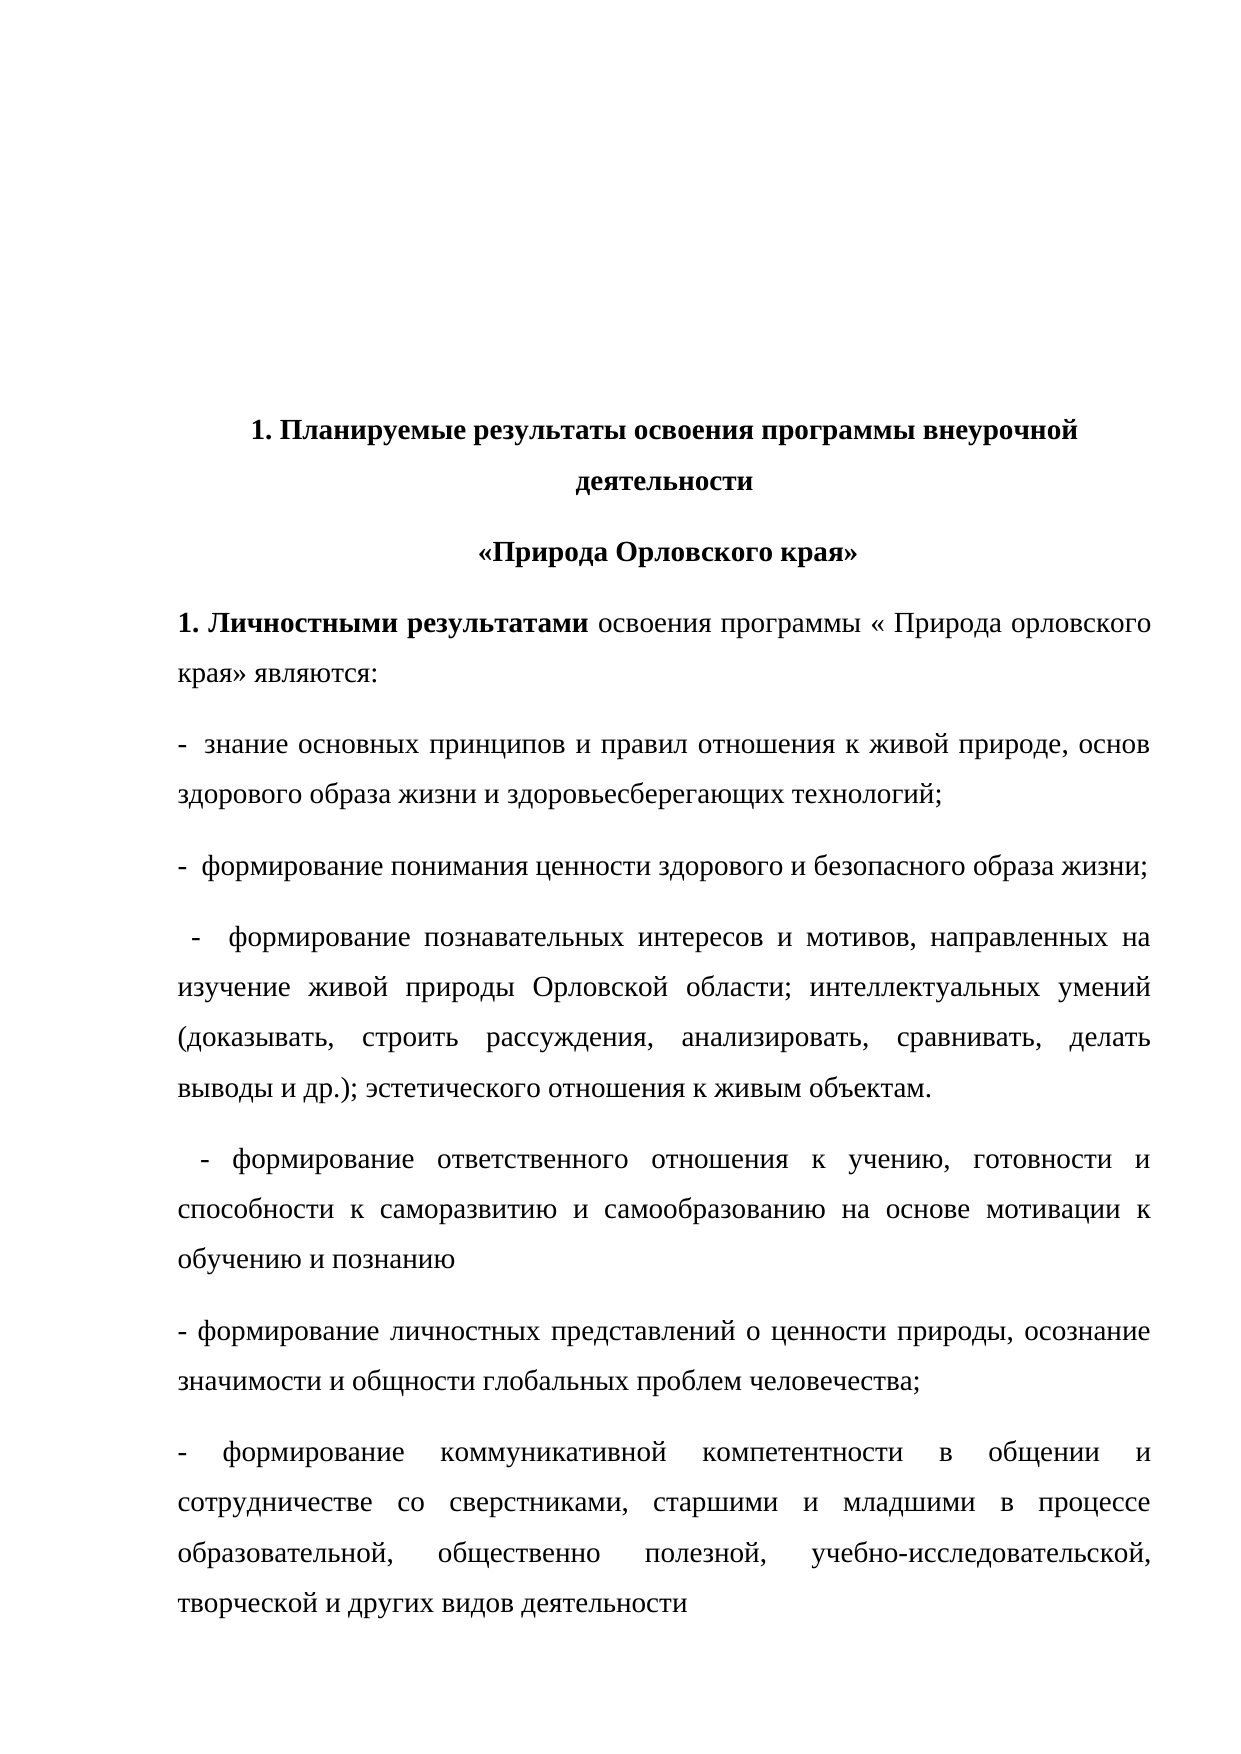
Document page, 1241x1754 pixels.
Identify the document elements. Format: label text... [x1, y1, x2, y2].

text - формирование ответственного отношения к учению, готовности и способности к саморазвитию и самообразованию на основе мотивации к обучению и познанию [177, 1141, 1152, 1275]
text - формирование понимания ценности здорового и безопасного образа жизни; [177, 848, 1152, 881]
text 1. Планируемые результаты освоения программы внеурочной деятельности [177, 412, 1152, 496]
text - знание основных принципов и правил отношения к живой природе, основ здорового образа жизни и здоровьесберегающих технологий; [177, 726, 1152, 810]
text «Природа Орловского края» [177, 534, 1152, 567]
text - формирование коммуникативной компетентности в общении и сотрудничестве со сверстниками, старшими и младшими в процессе образовательной, общественно полезной, учебно-исследовательской, творческой и других видов деятельности [177, 1434, 1152, 1619]
text - формирование познавательных интересов и мотивов, направленных на изучение живой природы Орловской области; интеллектуальных умений (доказывать, строить рассуждения, анализировать, сравнивать, делать выводы и др.); эстетического отношения к живым объектам. [177, 919, 1152, 1103]
text 1. Личностными результатами освоения программы « Природа орловского края» являются: [177, 605, 1152, 689]
text - формирование личностных представлений о ценности природы, осознание значимости и общности глобальных проблем человечества; [177, 1313, 1152, 1397]
